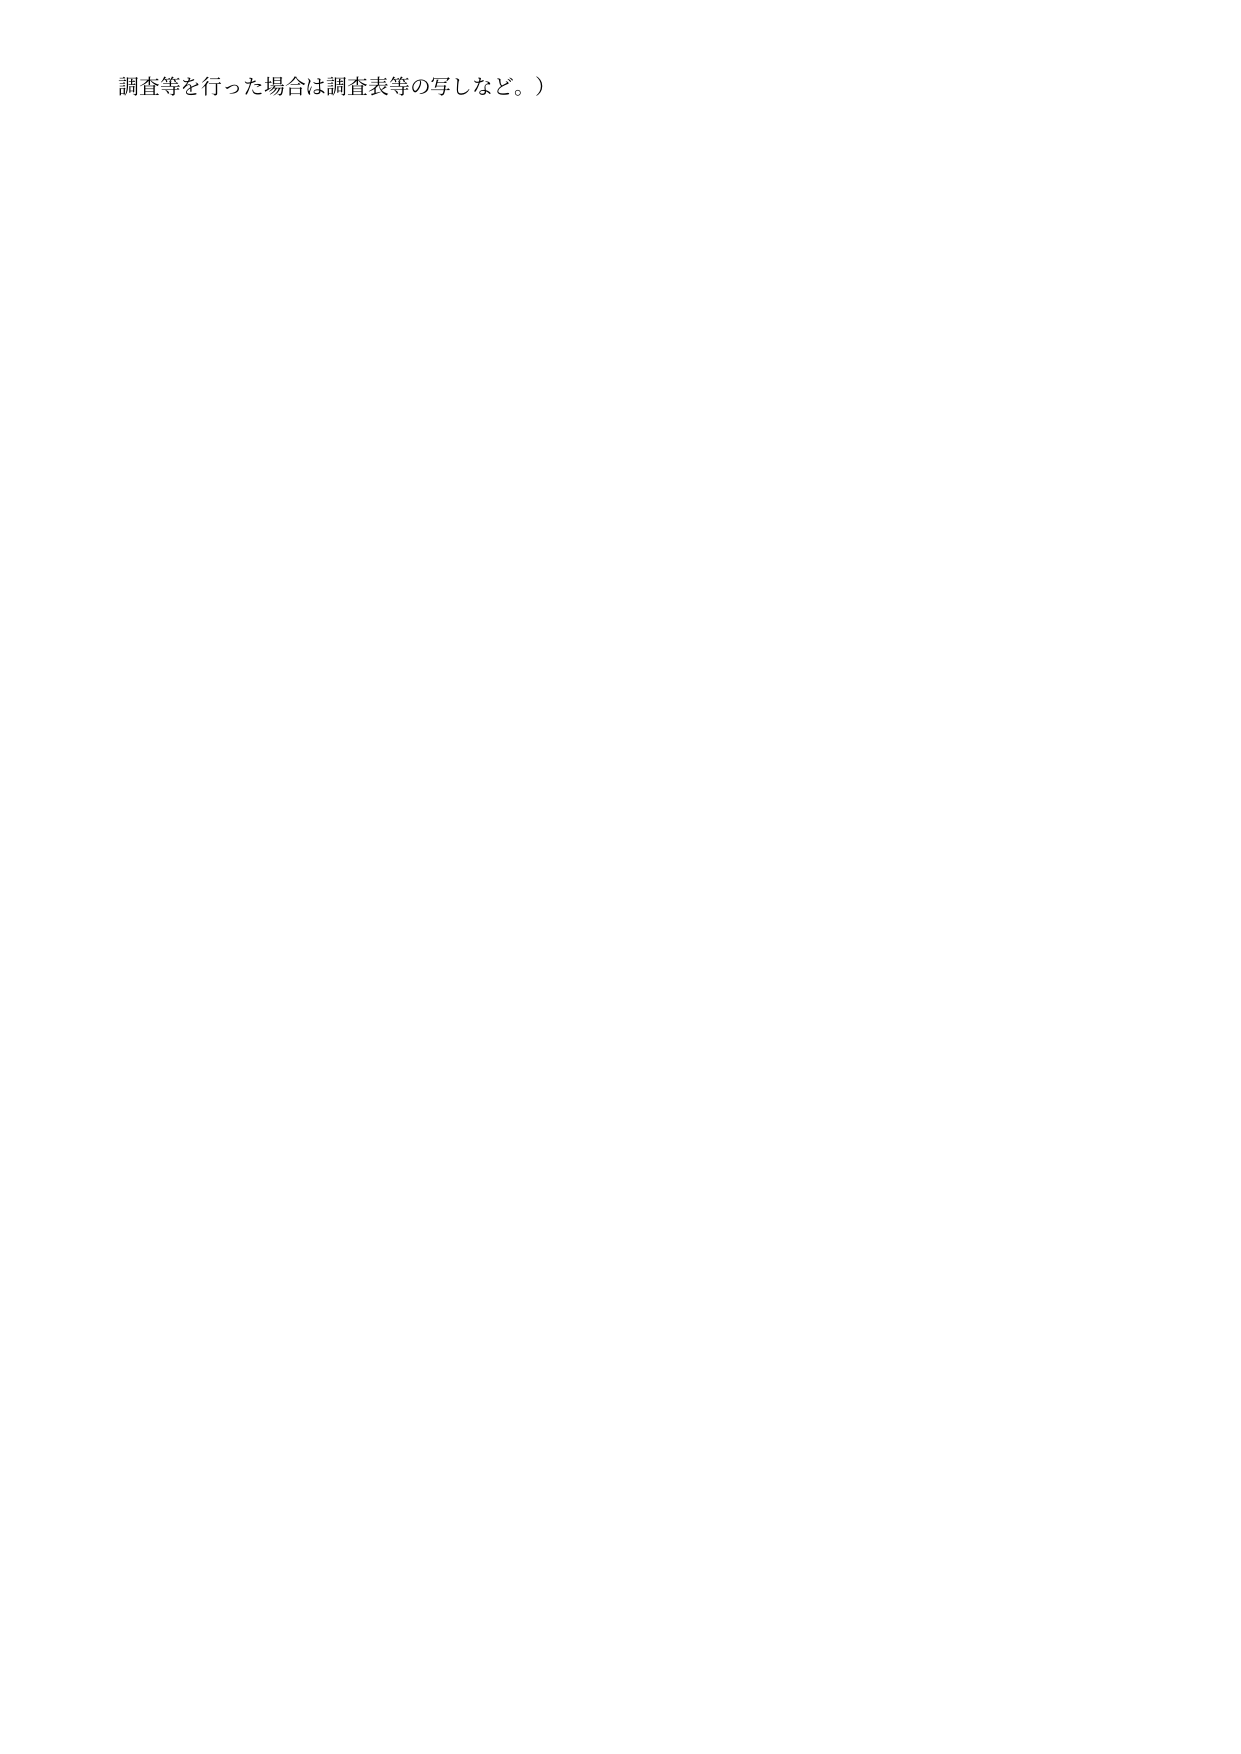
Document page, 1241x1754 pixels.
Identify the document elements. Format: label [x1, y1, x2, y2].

text [118, 67, 1122, 104]
